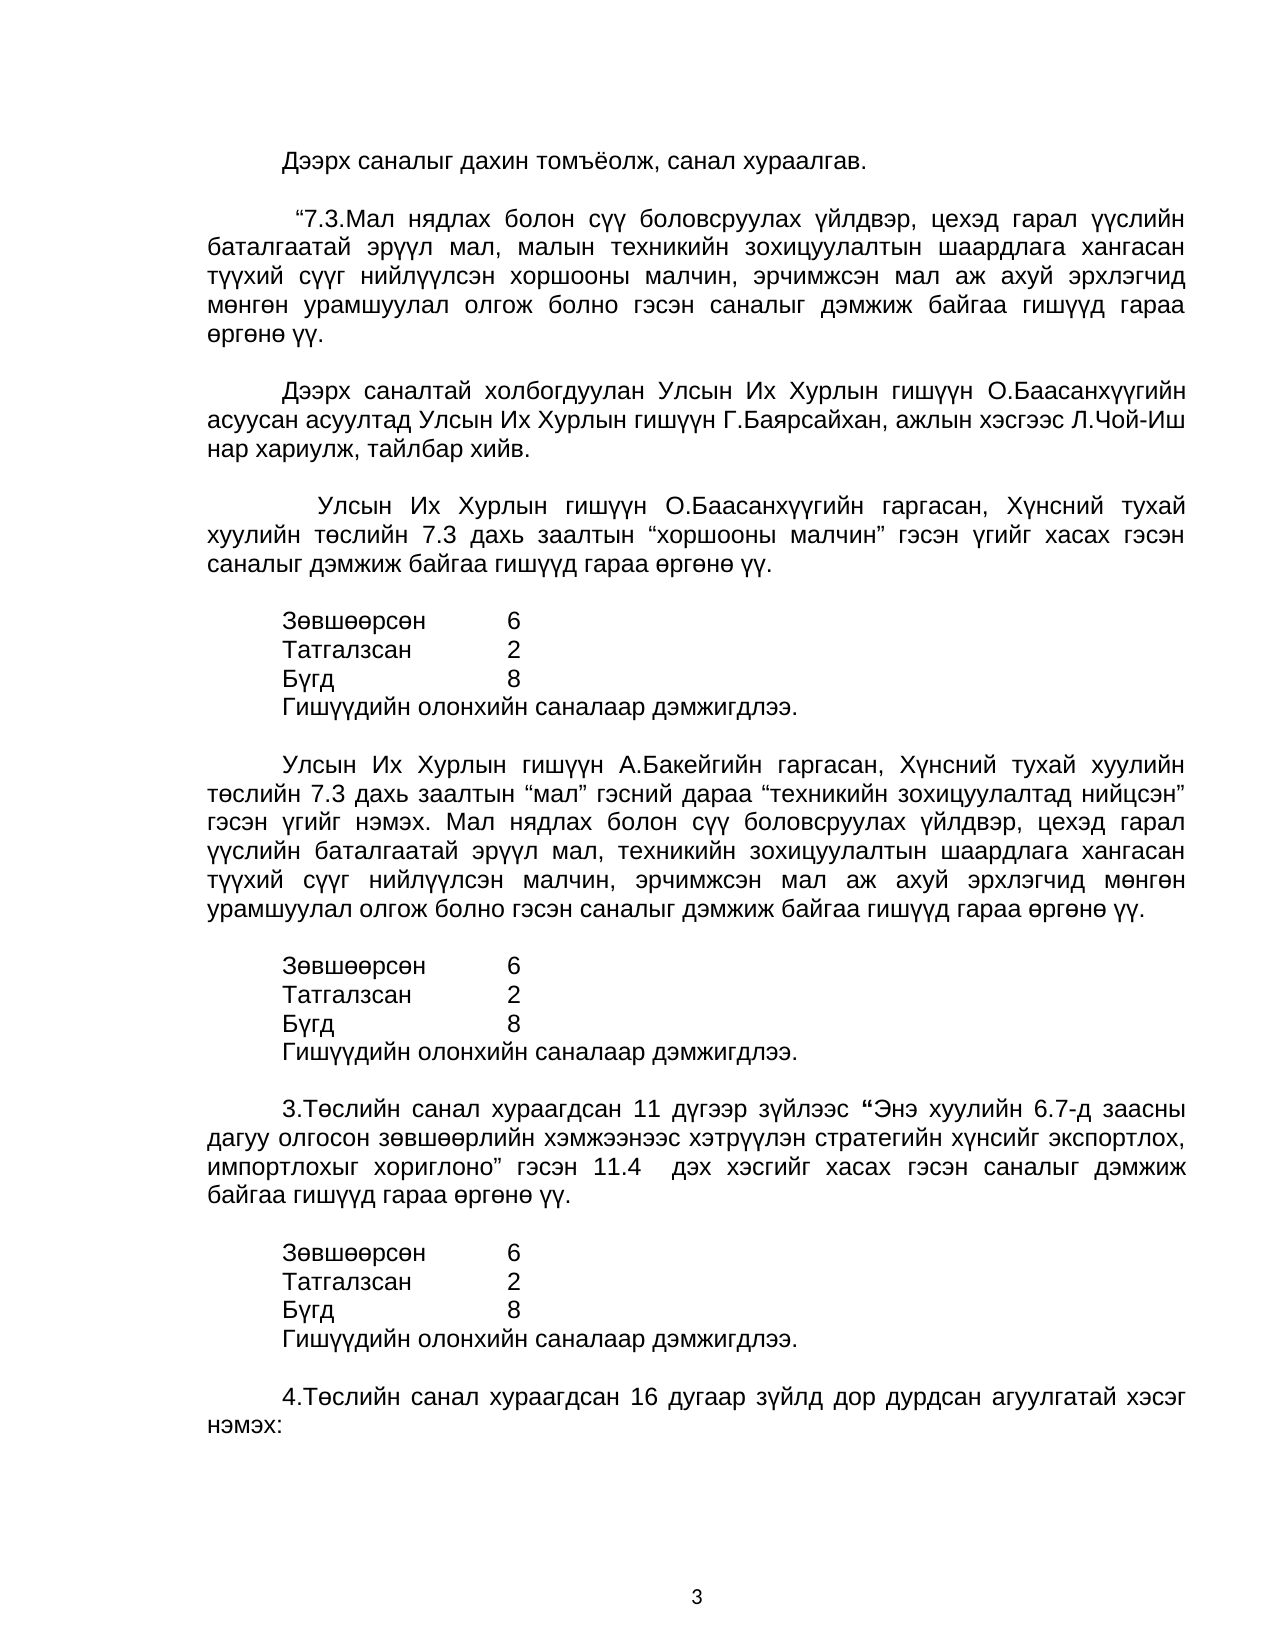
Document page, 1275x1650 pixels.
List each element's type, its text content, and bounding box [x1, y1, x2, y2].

text Бүгд 8 [207, 1295, 1186, 1324]
text Зөвшөөрсөн 6 [207, 606, 1186, 635]
text Гишүүдийн олонхийн саналаар дэмжигдлээ. [207, 1324, 1186, 1353]
text “7.3.Мал нядлах болон сүү боловсруулах үйлдвэр, цехэд гарал үүслийн баталгаатай эрүүл мал, малын техникийн зохицуулалтын шаардлага хангасан түүхий сүүг нийлүүлсэн хоршооны малчин, эрчимжсэн мал аж ахуй эрхлэгчид мөнгөн урамшуулал олгож болно гэсэн саналыг дэмжиж байгаа гишүүд гараа өргөнө үү. [207, 204, 1186, 347]
text Татгалзсан 2 [207, 1267, 1186, 1295]
text Дээрх саналыг дахин томъёолж, санал хураалгав. [207, 146, 1186, 175]
text Татгалзсан 2 [207, 980, 1186, 1009]
text Улсын Их Хурлын гишүүн А.Бакейгийн гаргасан, Хүнсний тухай хуулийн төслийн 7.3 дахь заалтын “мал” гэсний дараа “техникийн зохицуулалтад нийцсэн” гэсэн үгийг нэмэх. Мал нядлах болон сүү боловсруулах үйлдвэр, цехэд гарал үүслийн баталгаатай эрүүл мал, техникийн зохицуулалтын шаардлага хангасан түүхий сүүг нийлүүлсэн малчин, эрчимжсэн мал аж ахуй эрхлэгчид мөнгөн урамшуулал олгож болно гэсэн саналыг дэмжиж байгаа гишүүд гараа өргөнө үү. [207, 750, 1186, 922]
text Дээрх саналтай холбогдуулан Улсын Их Хурлын гишүүн О.Баасанхүүгийн асуусан асуултад Улсын Их Хурлын гишүүн Г.Баярсайхан, ажлын хэсгээс Л.Чой-Иш нар хариулж, тайлбар хийв. [207, 376, 1186, 462]
text Бүгд 8 [207, 1009, 1186, 1037]
text Бүгд 8 [207, 664, 1186, 692]
text Зөвшөөрсөн 6 [207, 1238, 1186, 1267]
text Улсын Их Хурлын гишүүн О.Баасанхүүгийн гаргасан, Хүнсний тухай хуулийн төслийн 7.3 дахь заалтын “хоршооны малчин” гэсэн үгийг хасах гэсэн саналыг дэмжиж байгаа гишүүд гараа өргөнө үү. [207, 491, 1186, 577]
text Татгалзсан 2 [207, 635, 1186, 664]
text 4.Төслийн санал хураагдсан 16 дугаар зүйлд дор дурдсан агуулгатай хэсэг нэмэх: [207, 1382, 1186, 1439]
text Зөвшөөрсөн 6 [207, 951, 1186, 980]
text Гишүүдийн олонхийн саналаар дэмжигдлээ. [207, 1037, 1186, 1066]
text Гишүүдийн олонхийн саналаар дэмжигдлээ. [207, 692, 1186, 721]
text 3.Төслийн санал хураагдсан 11 дүгээр зүйлээс “Энэ хуулийн 6.7-д заасны дагуу олгосон зөвшөөрлийн хэмжээнээс хэтрүүлэн стратегийн хүнсийг экспортлох, импортлохыг хориглоно” гэсэн 11.4 дэх хэсгийг хасах гэсэн саналыг дэмжиж байгаа гишүүд гараа өргөнө үү. [207, 1094, 1186, 1209]
